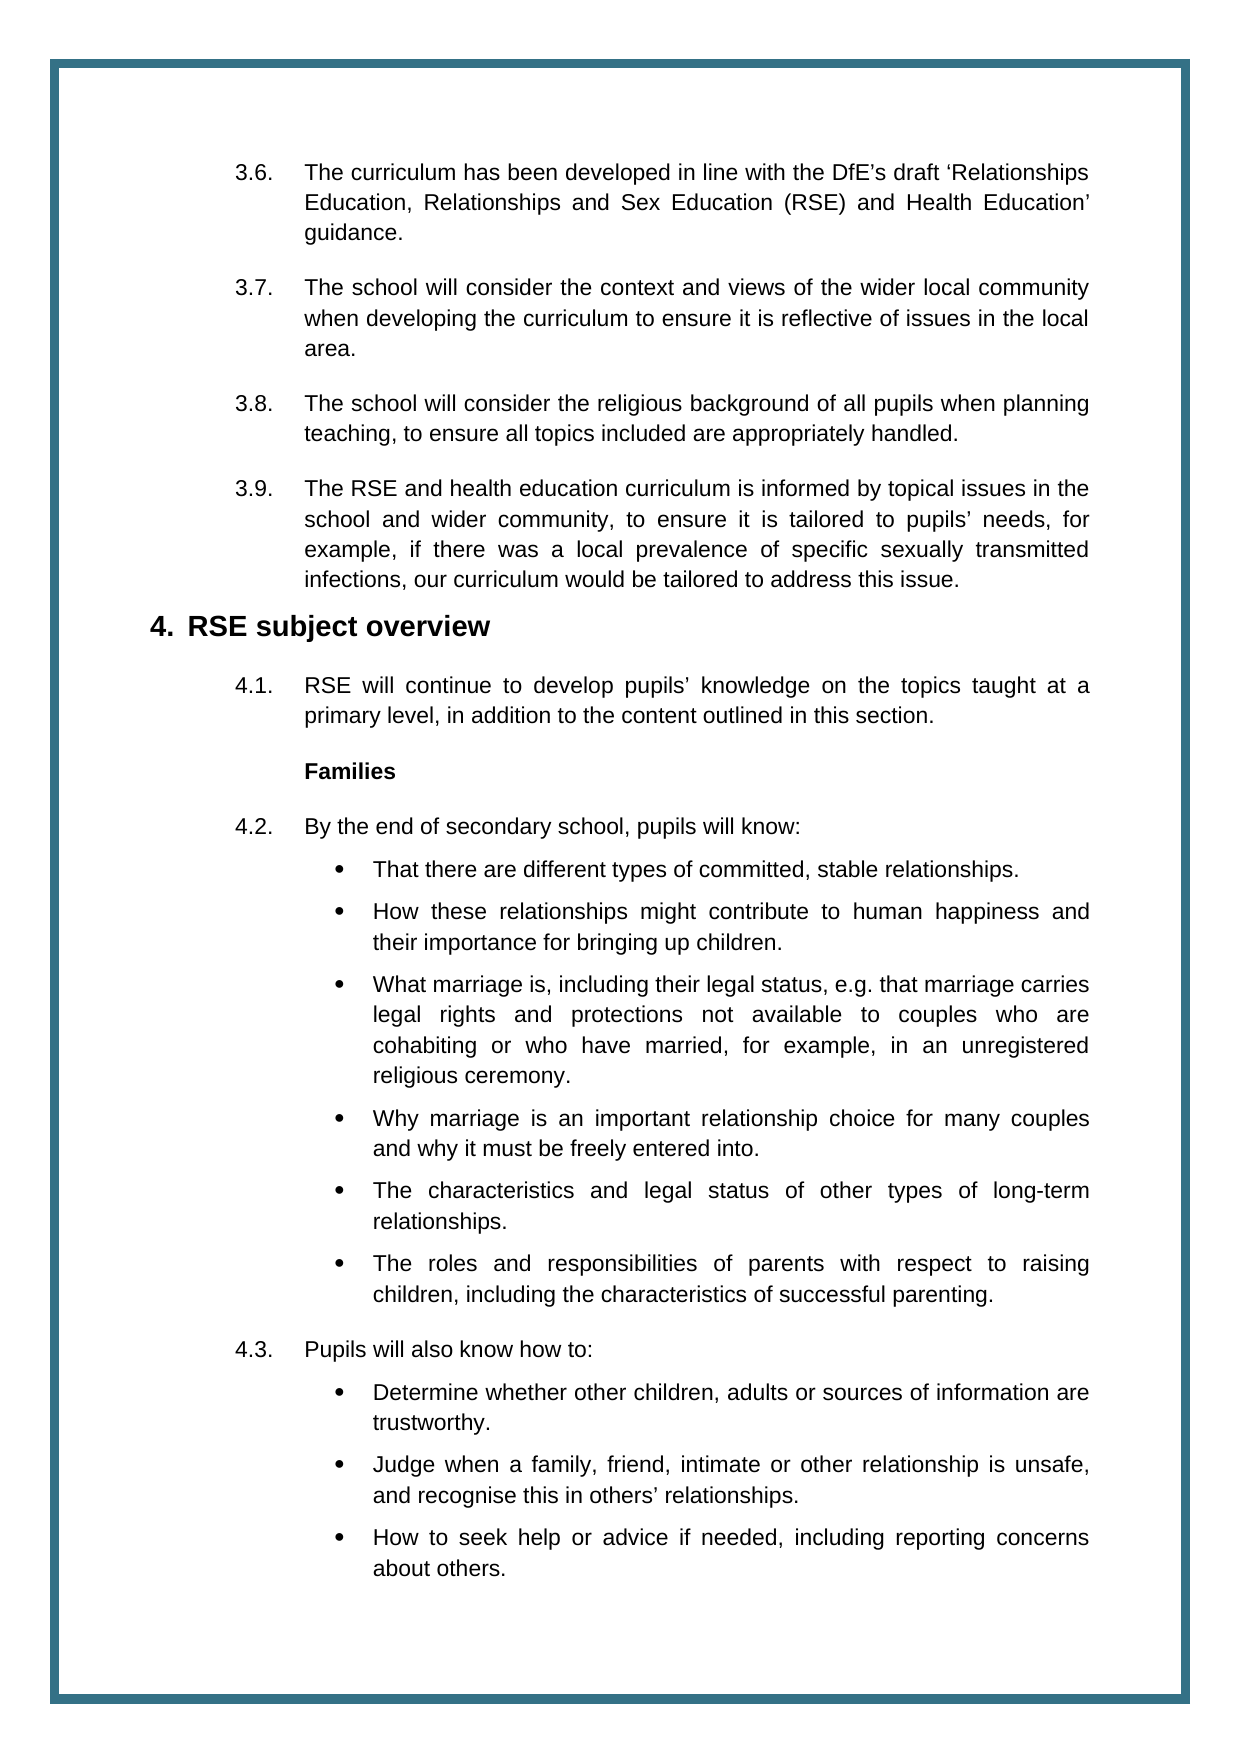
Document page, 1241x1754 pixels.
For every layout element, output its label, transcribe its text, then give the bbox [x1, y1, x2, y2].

subtitle RSE subject overview [150, 609, 1090, 642]
text The RSE and health education curriculum is informed by topical issues in the school and wider community, to ensure it is tailored to pupils’ needs, for example, if there was a local prevalence of specific sexually transmitted infections, our curriculum would be tailored to address this issue. [254, 475, 1090, 592]
text That there are different types of committed, stable relationships. [335, 856, 1090, 882]
text Pupils will also know how to: [254, 1336, 1090, 1362]
text The characteristics and legal status of other types of long-term relationships. [335, 1177, 1090, 1234]
list Families [304, 758, 1090, 784]
text The curriculum has been developed in line with the DfE’s draft ‘Relationships Education, Relationships and Sex Education (RSE) and Health Education’ guidance. [254, 159, 1090, 246]
text By the end of secondary school, pupils will know: [254, 813, 1090, 839]
text RSE will continue to develop pupils’ knowledge on the topics taught at a primary level, in addition to the content outlined in this section. [254, 672, 1090, 729]
text The school will consider the context and views of the wider local community when developing the curriculum to ensure it is reflective of issues in the local area. [254, 274, 1090, 361]
text The roles and responsibilities of parents with respect to raising children, including the characteristics of successful parenting. [335, 1250, 1090, 1307]
text What marriage is, including their legal status, e.g. that marriage carries legal rights and protections not available to couples who are cohabiting or who have married, for example, in an unregistered religious ceremony. [335, 971, 1090, 1088]
text Determine whether other children, adults or sources of information are trustworthy. [335, 1378, 1090, 1435]
text Judge when a family, friend, intimate or other relationship is unsafe, and recognise this in others’ relationships. [335, 1451, 1090, 1508]
text How these relationships might contribute to human happiness and their importance for bringing up children. [335, 898, 1090, 955]
text How to seek help or advice if needed, including reporting concerns about others. [335, 1524, 1090, 1581]
text Why marriage is an important relationship choice for many couples and why it must be freely entered into. [335, 1104, 1090, 1161]
text The school will consider the religious background of all pupils when planning teaching, to ensure all topics included are appropriately handled. [254, 390, 1090, 447]
